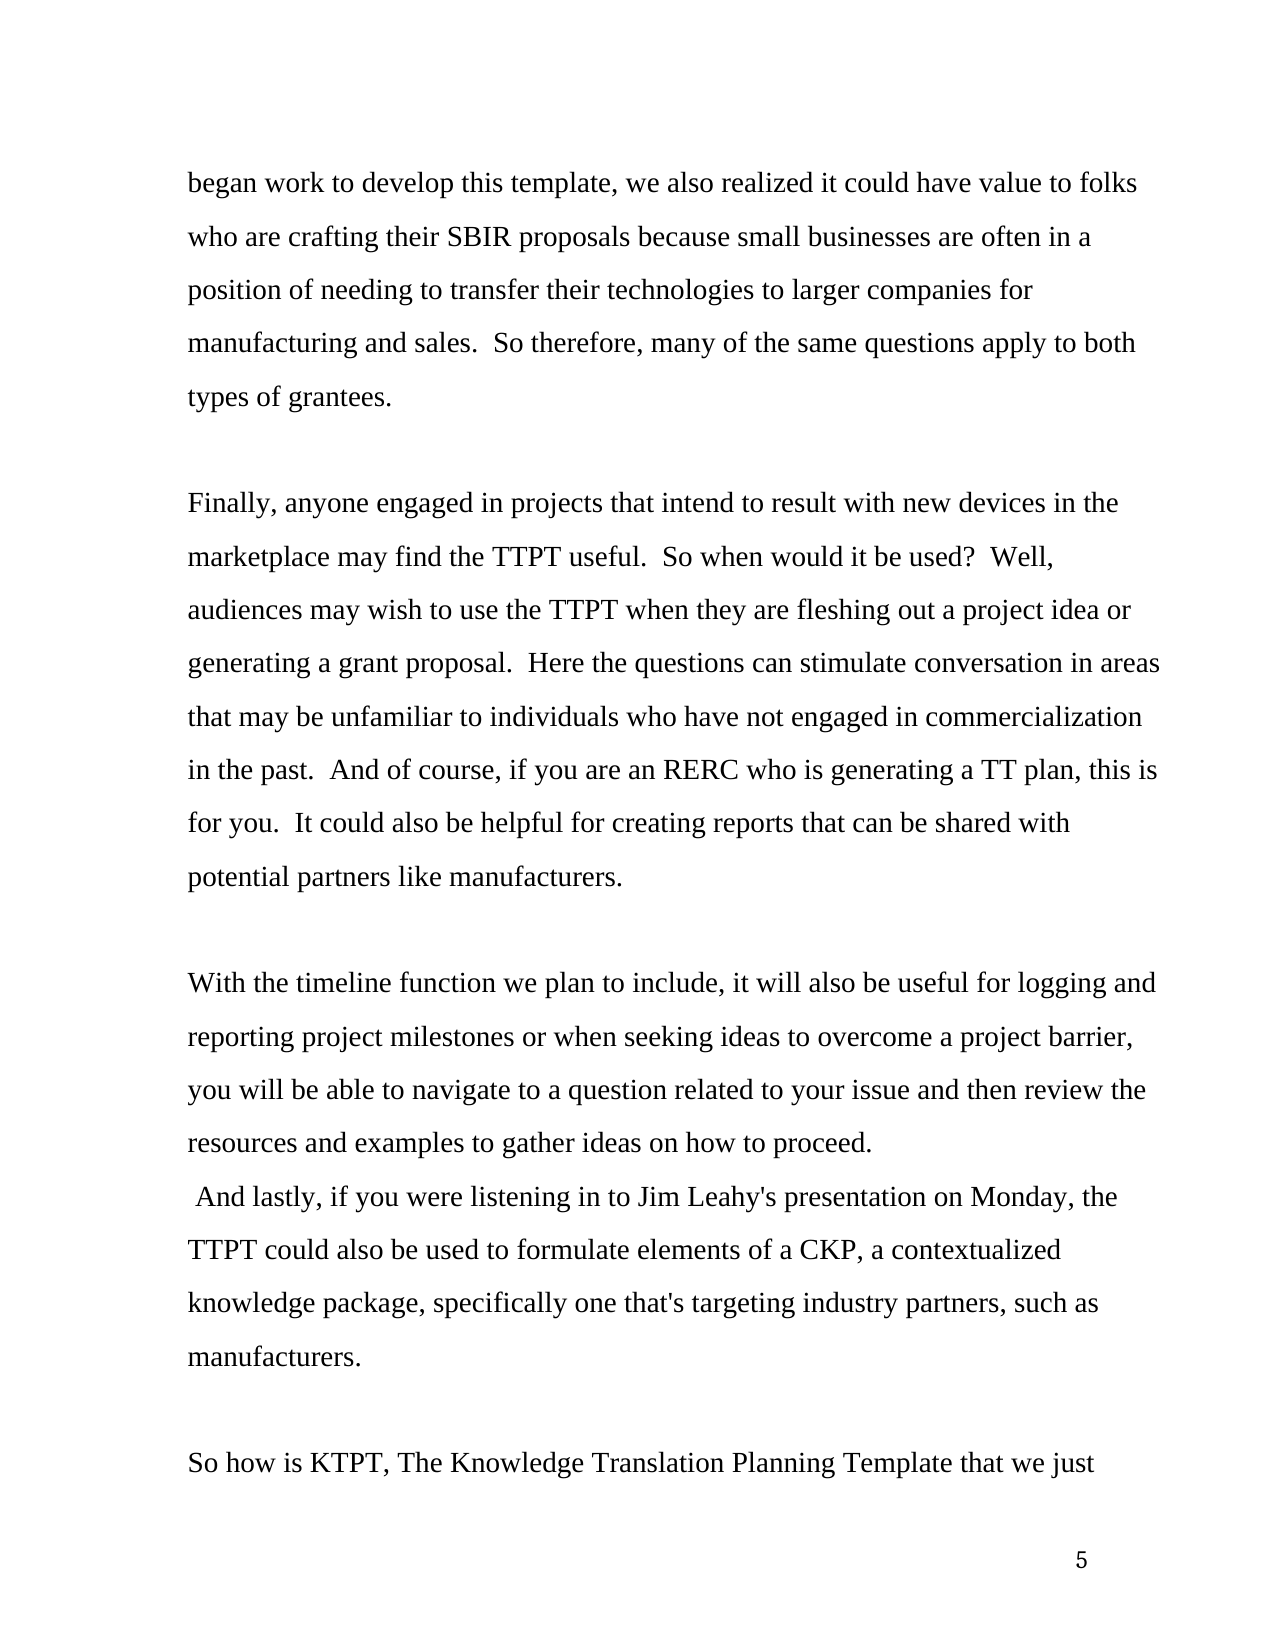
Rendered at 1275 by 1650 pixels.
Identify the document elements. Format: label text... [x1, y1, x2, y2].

text And lastly, if you were listening in to Jim Leahy's presentation on Monday, the TTPT could also be used to formulate elements of a CKP, a contextualized knowledge package, specifically one that's targeting industry partners, such as manufacturers. [187, 1163, 1162, 1377]
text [187, 150, 1162, 417]
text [187, 1430, 1162, 1483]
text With the timeline function we plan to include, it will also be useful for logging and reporting project milestones or when seeking ideas to overcome a project barrier, you will be able to navigate to a question related to your issue and then review the resources and examples to gather ideas on how to proceed. [187, 950, 1162, 1163]
text Finally, anyone engaged in projects that intend to result with new devices in the marketplace may find the TTPT useful. So when would it be used? Well, audiences may wish to use the TTPT when they are fleshing out a project idea or generating a grant proposal. Here the questions can stimulate conversation in areas that may be unfamiliar to individuals who have not engaged in commercialization in the past. And of course, if you are an RERC who is generating a TT plan, this is for you. It could also be helpful for creating reports that can be shared with potential partners like manufacturers. [187, 470, 1162, 897]
